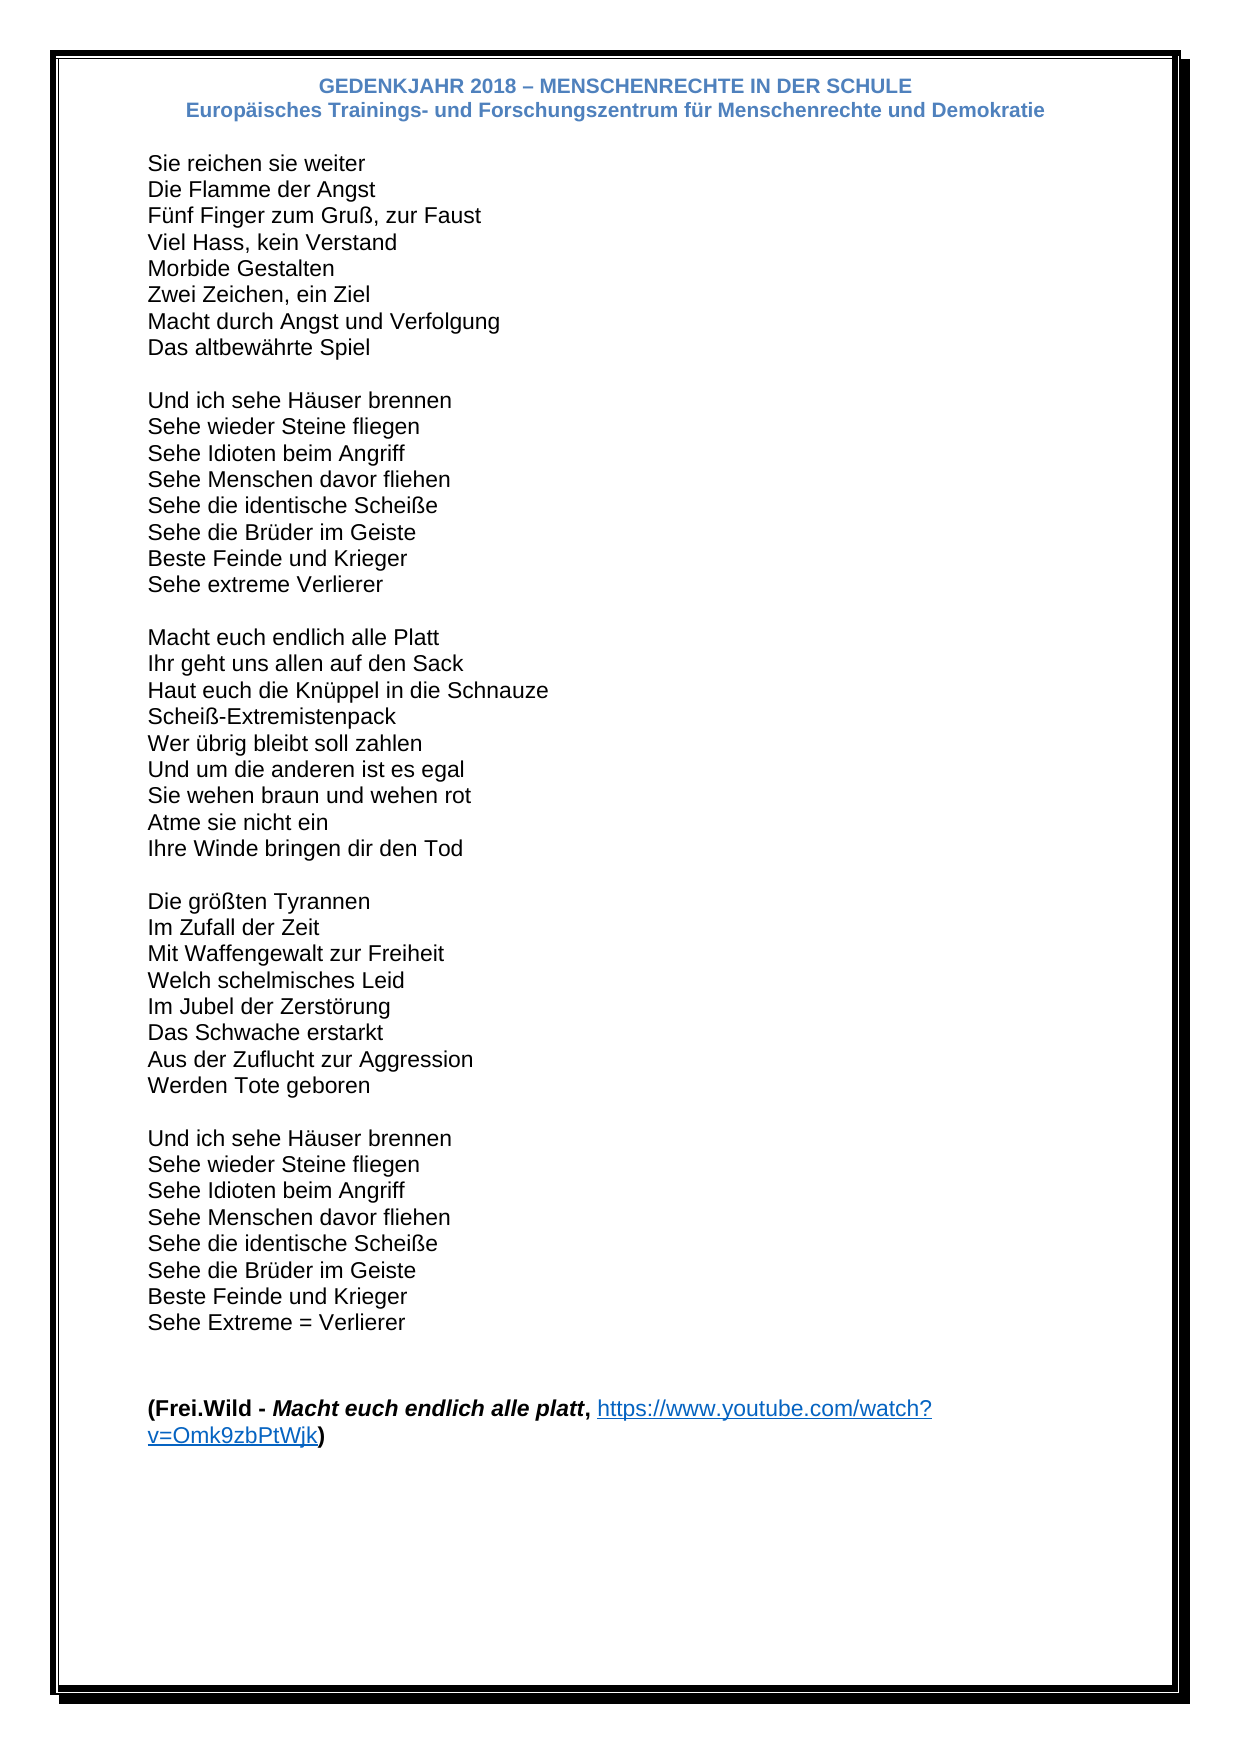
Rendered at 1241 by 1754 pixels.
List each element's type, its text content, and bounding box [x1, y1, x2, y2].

text (Frei.Wild - Macht euch endlich alle platt, https://www.youtube.com/watch?v=Omk9zbPtWjk) [147, 1395, 1083, 1448]
text Sie reichen sie weiter Die Flamme der Angst Fünf Finger zum Gruß, zur Faust Viel Hass, kein Verstand Morbide Gestalten Zwei Zeichen, ein Ziel Macht durch Angst und Verfolgung Das altbewährte Spiel Und ich sehe Häuser brennen Sehe wieder Steine fliegen Sehe Idioten beim Angriff Sehe Menschen davor fliehen Sehe die identische Scheiße Sehe die Brüder im Geiste Beste Feinde und Krieger Sehe extreme Verlierer Macht euch endlich alle Platt Ihr geht uns allen auf den Sack Haut euch die Knüppel in die Schnauze Scheiß-Extremistenpack Wer übrig bleibt soll zahlen Und um die anderen ist es egal Sie wehen braun und wehen rot Atme sie nicht ein Ihre Winde bringen dir den Tod Die größten Tyrannen Im Zufall der Zeit Mit Waffengewalt zur Freiheit Welch schelmisches Leid Im Jubel der Zerstörung Das Schwache erstarkt Aus der Zuflucht zur Aggression Werden Tote geboren Und ich sehe Häuser brennen Sehe wieder Steine fliegen Sehe Idioten beim Angriff Sehe Menschen davor fliehen Sehe die identische Scheiße Sehe die Brüder im Geiste Beste Feinde und Krieger Sehe Extreme = Verlierer [147, 150, 1083, 1336]
